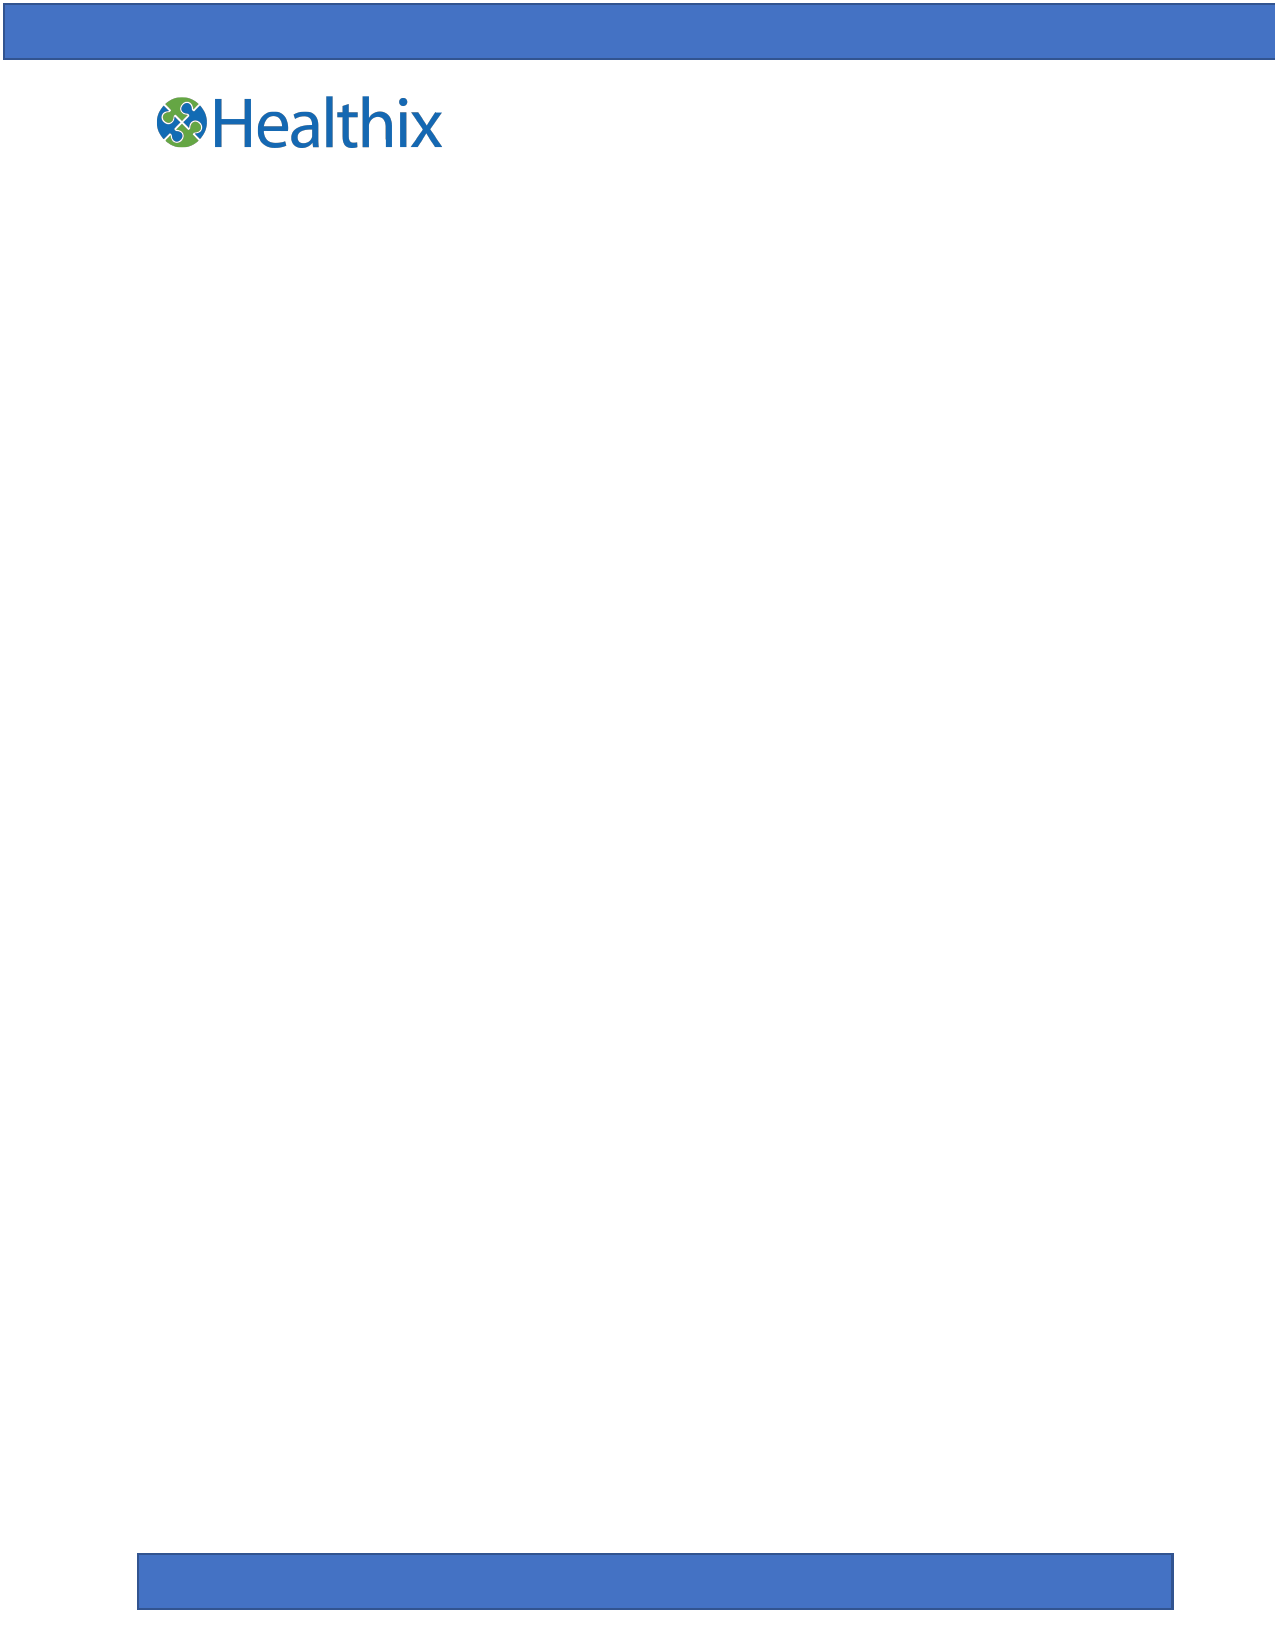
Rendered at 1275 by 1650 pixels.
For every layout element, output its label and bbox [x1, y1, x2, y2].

picture [152, 87, 450, 154]
